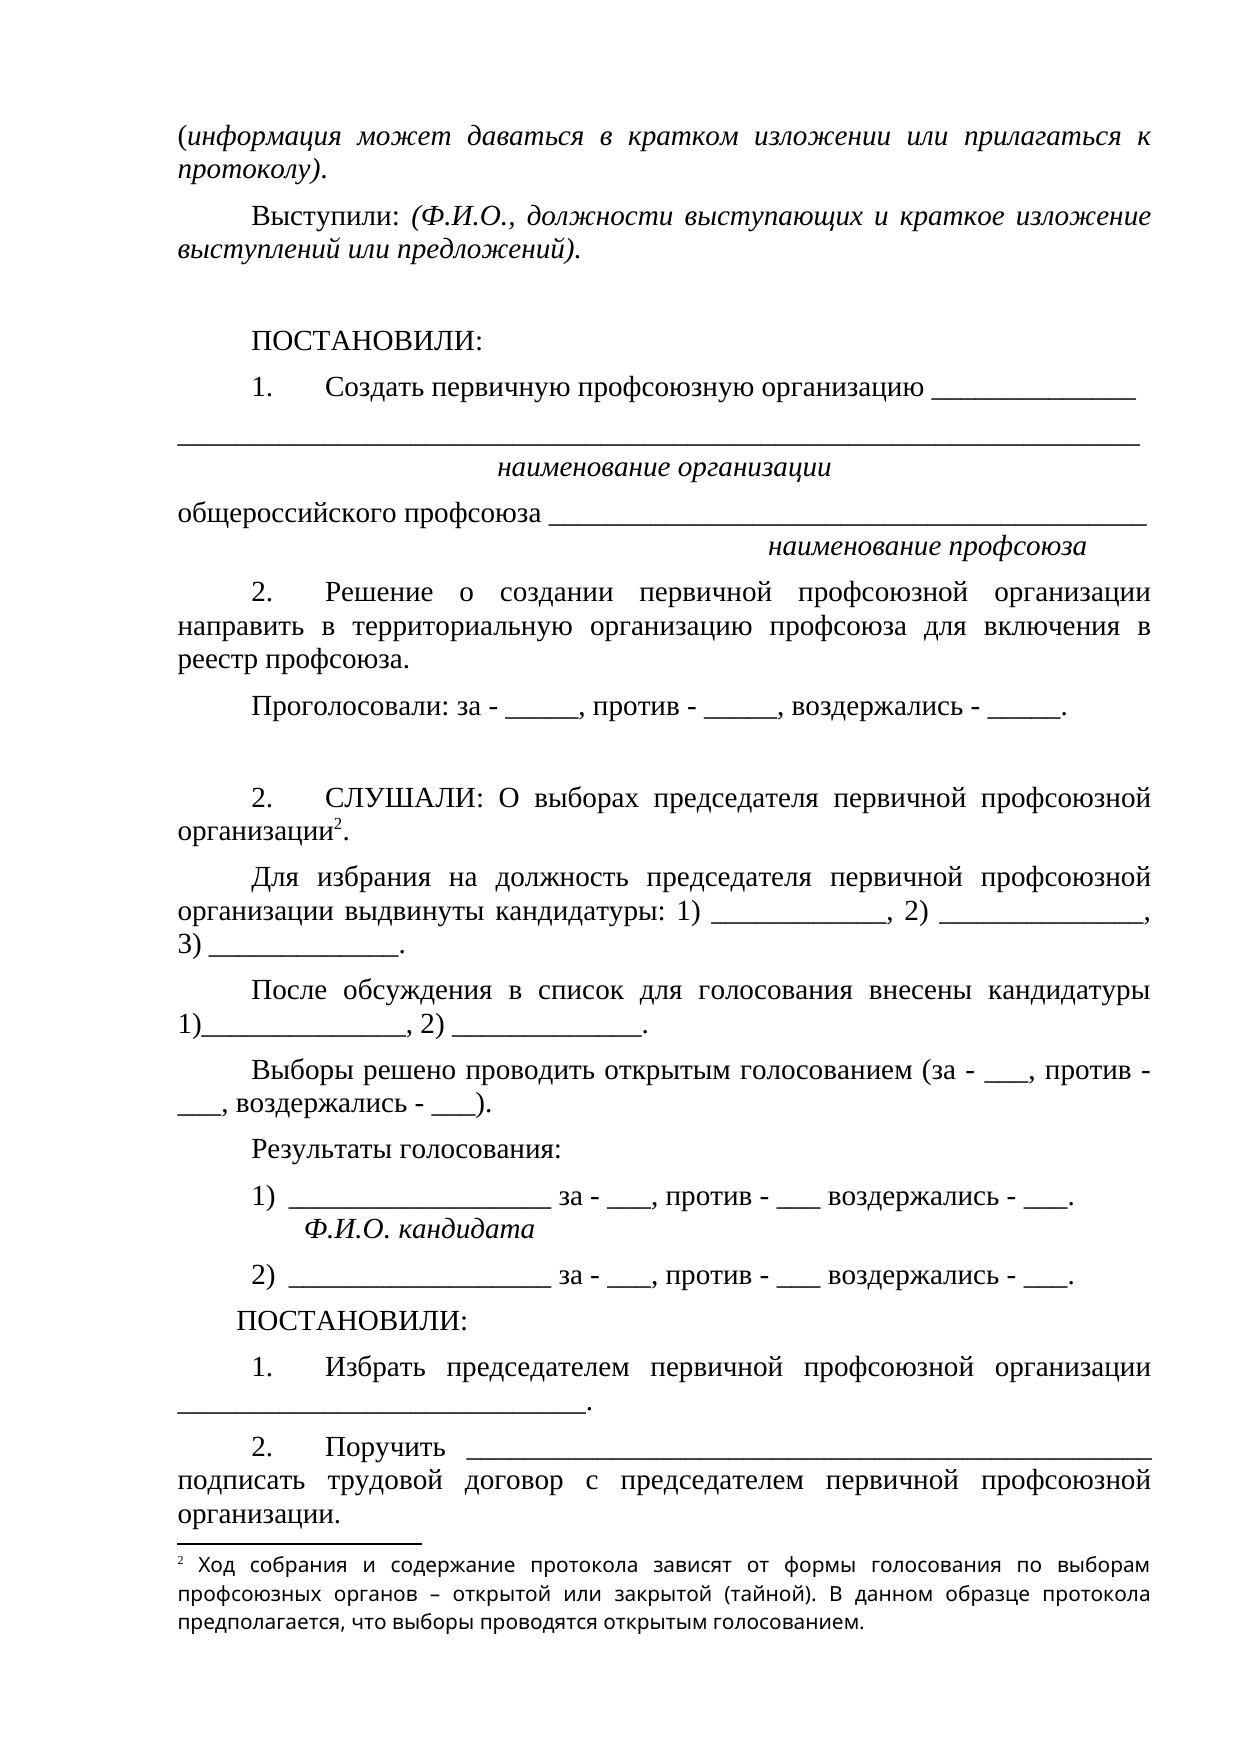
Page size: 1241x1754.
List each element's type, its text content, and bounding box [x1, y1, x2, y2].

list __________________ за - ___, против - ___ воздержались - ___. [251, 1257, 1152, 1291]
text __________________________________________________________________ [177, 415, 1152, 449]
text ПОСТАНОВИЛИ: [177, 1303, 1152, 1337]
list СЛУШАЛИ: О выборах председателя первичной профсоюзной организации. [177, 780, 1152, 847]
list Решение о создании первичной профсоюзной организации направить в территориальную организацию профсоюза для включения в реестр профсоюза. [177, 574, 1152, 675]
text ПОСТАНОВИЛИ: [177, 323, 1152, 357]
list Избрать председателем первичной профсоюзной организации ____________________________. [177, 1349, 1152, 1416]
list __________________ за - ___, против - ___ воздержались - ___. [251, 1178, 1152, 1211]
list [177, 118, 1152, 185]
text Ф.И.О. кандидата [289, 1211, 1152, 1245]
text Результаты голосования: [177, 1132, 1152, 1165]
list Создать первичную профсоюзную организацию ______________ [177, 369, 1152, 403]
text Выступили: (Ф.И.О., должности выступающих и краткое изложение выступлений или предложений). [177, 198, 1152, 265]
text Выборы решено проводить открытым голосованием (за - ___, против - ___, воздержались - ___). [177, 1052, 1152, 1119]
text наименование профсоюза [177, 528, 1152, 562]
text Для избрания на должность председателя первичной профсоюзной организации выдвинуты кандидатуры: 1) ____________, 2) ______________, 3) _____________. [177, 859, 1152, 960]
text После обсуждения в список для голосования внесены кандидатуры 1)______________, 2) _____________. [177, 972, 1152, 1039]
text Проголосовали: за - _____, против - _____, воздержались - _____. [251, 688, 1152, 721]
text наименование организации [177, 449, 1152, 482]
list Поручить _______________________________________________ подписать трудовой договор с председателем первичной профсоюзной организации. [177, 1429, 1152, 1529]
text общероссийского профсоюза _________________________________________ [177, 495, 1152, 528]
